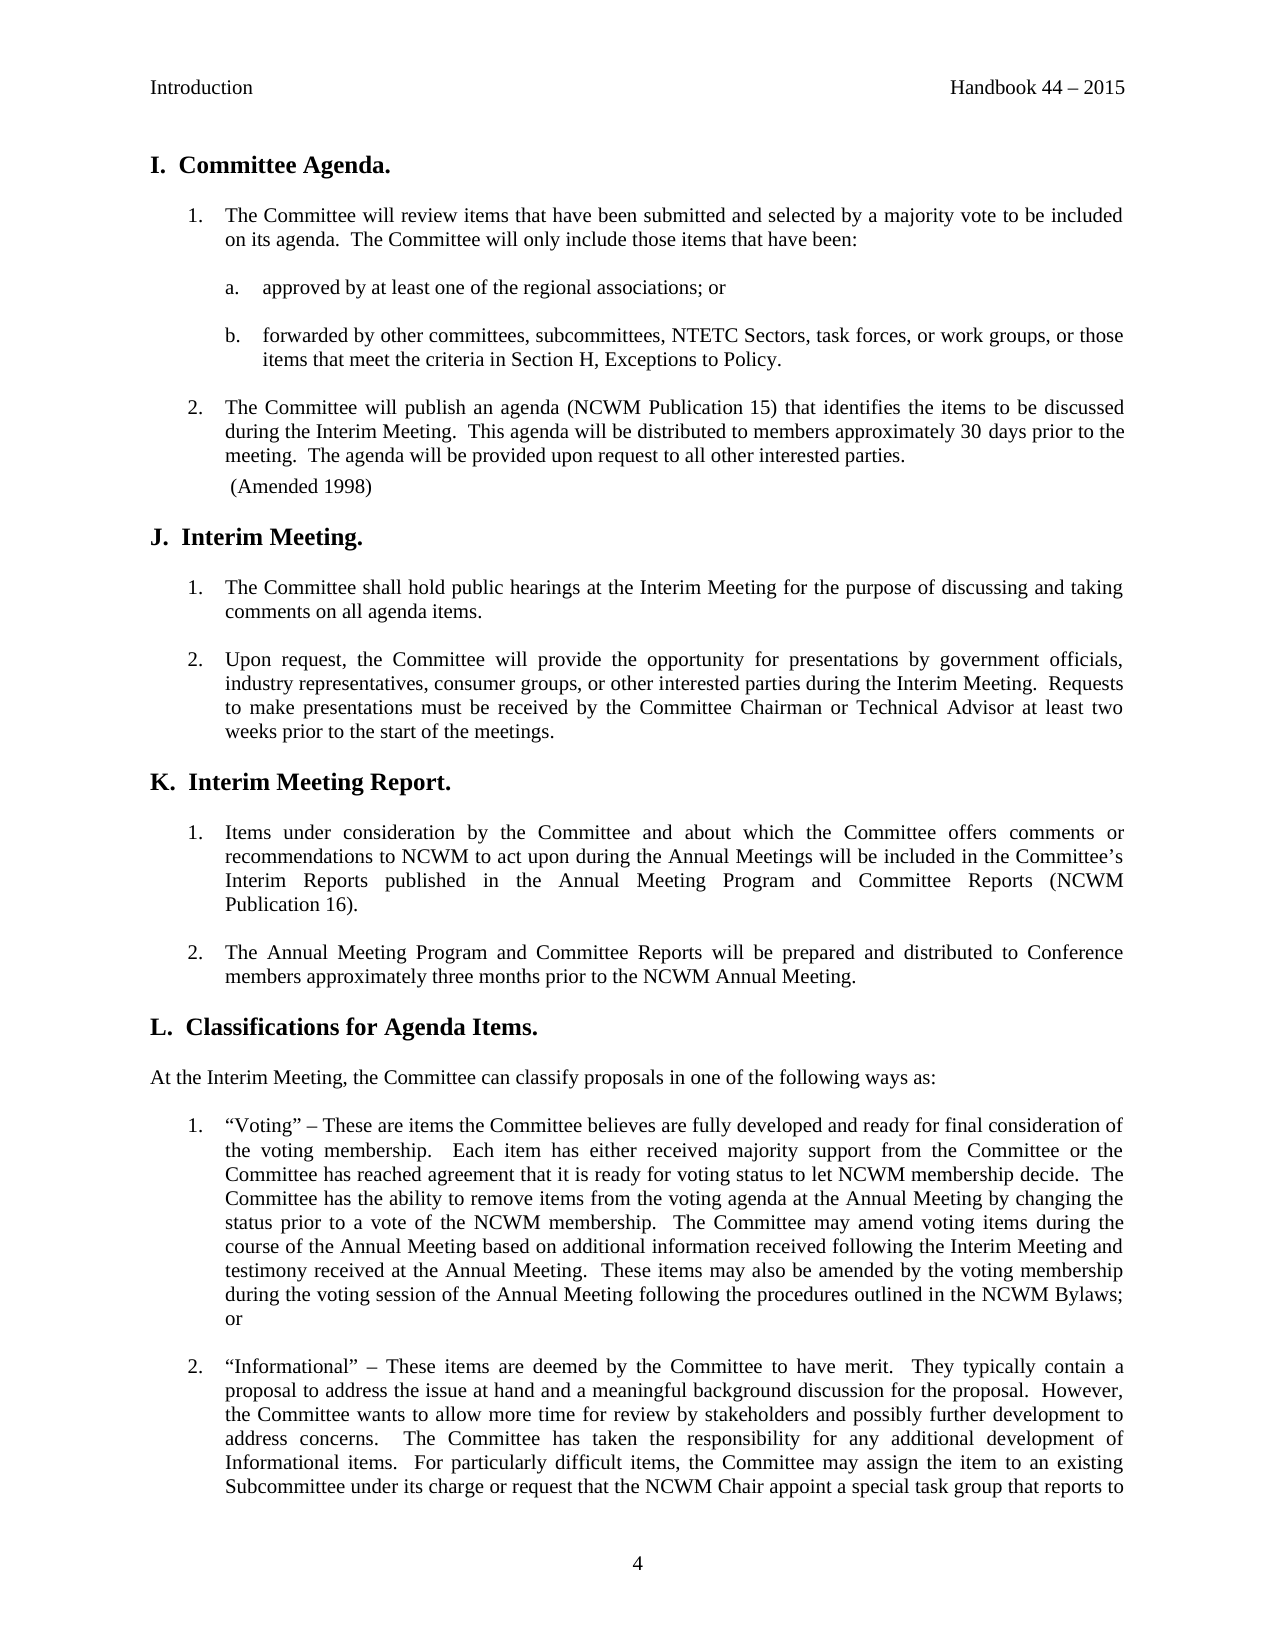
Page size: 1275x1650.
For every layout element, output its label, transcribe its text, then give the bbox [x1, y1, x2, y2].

list Items under consideration by the Committee and about which the Committee offers comments or recommendations to NCWM to act upon during the Annual Meetings will be included in the Committee’s Interim Reports published in the Annual Meeting Program and Committee Reports (NCWM Publication 16). [187, 820, 1125, 916]
text b. forwarded by other committees, subcommittees, NTETC Sectors, task forces, or work groups, or those items that meet the criteria in Section H, Exceptions to Policy. [225, 323, 1125, 371]
text I. Committee Agenda. [150, 150, 1125, 179]
list The Annual Meeting Program and Committee Reports will be prepared and distributed to Conference members approximately three months prior to the NCWM Annual Meeting. [187, 940, 1125, 988]
text K. Interim Meeting Report. [150, 767, 1125, 796]
text 2. Upon request, the Committee will provide the opportunity for presentations by government officials, industry representatives, consumer groups, or other interested parties during the Interim Meeting. Requests to make presentations must be received by the Committee Chairman or Technical Advisor at least two weeks prior to the start of the meetings. [187, 647, 1125, 743]
text 1. The Committee will review items that have been submitted and selected by a majority vote to be included on its agenda. The Committee will only include those items that have been: [187, 203, 1125, 251]
text L. Classifications for Agenda Items. [150, 1012, 1125, 1041]
text (Amended 1998) [225, 474, 1125, 498]
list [187, 1354, 1125, 1498]
text J. Interim Meeting. [150, 522, 1125, 551]
text At the Interim Meeting, the Committee can classify proposals in one of the following ways as: [150, 1065, 1125, 1089]
text 1. The Committee shall hold public hearings at the Interim Meeting for the purpose of discussing and taking comments on all agenda items. [187, 575, 1125, 623]
text a. approved by at least one of the regional associations; or [225, 275, 1125, 299]
text 2. The Committee will publish an agenda (NCWM Publication 15) that identifies the items to be discussed during the Interim Meeting. This agenda will be distributed to members approximately 30 days prior to the meeting. The agenda will be provided upon request to all other interested parties. [187, 395, 1125, 467]
list “Voting” – These are items the Committee believes are fully developed and ready for final consideration of the voting membership. Each item has either received majority support from the Committee or the Committee has reached agreement that it is ready for voting status to let NCWM membership decide. The Committee has the ability to remove items from the voting agenda at the Annual Meeting by changing the status prior to a vote of the NCWM membership. The Committee may amend voting items during the course of the Annual Meeting based on additional information received following the Interim Meeting and testimony received at the Annual Meeting. These items may also be amended by the voting membership during the voting session of the Annual Meeting following the procedures outlined in the NCWM Bylaws; or [187, 1113, 1125, 1330]
